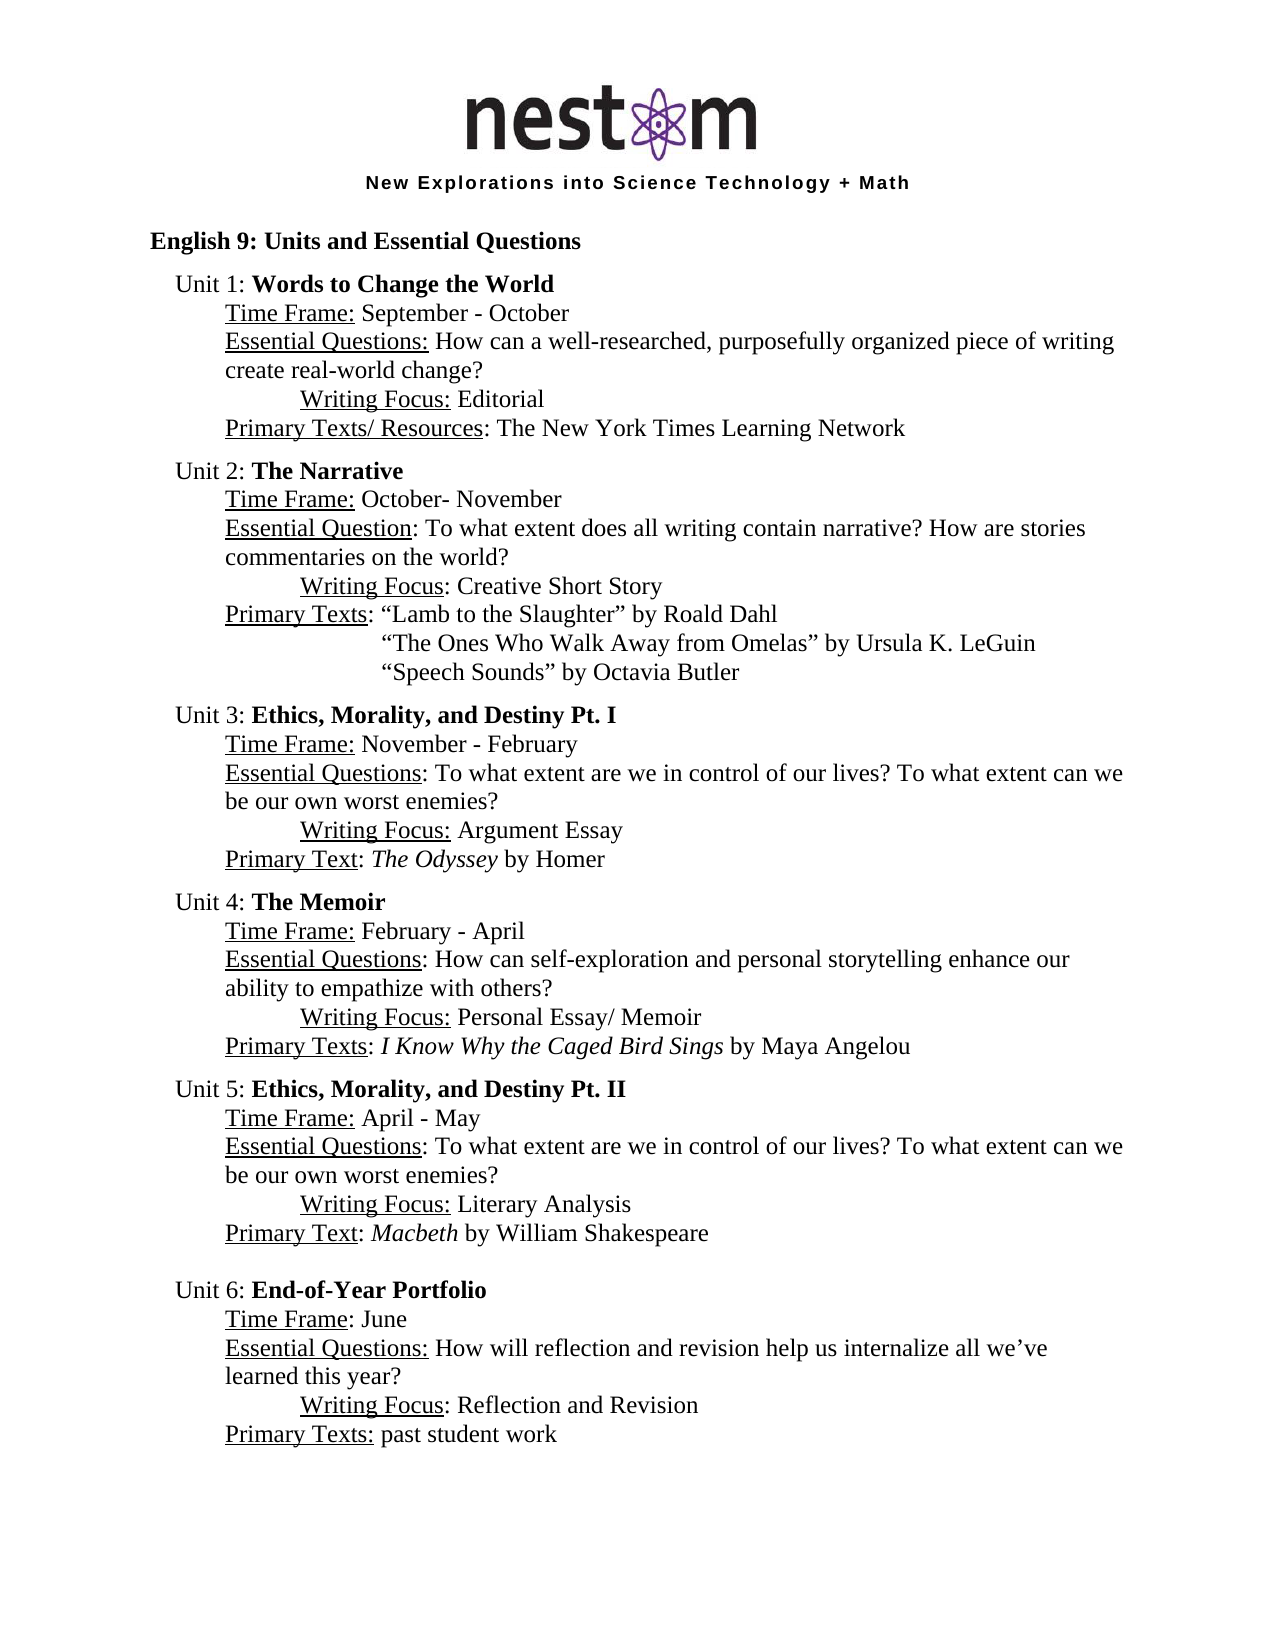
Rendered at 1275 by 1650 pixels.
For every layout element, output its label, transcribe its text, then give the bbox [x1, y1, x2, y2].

text Unit 1: Words to Change the World [150, 269, 1125, 298]
text Time Frame: September - October [150, 298, 1125, 326]
text Writing Focus: Argument Essay [225, 815, 1125, 844]
text Unit 4: The Memoir [150, 887, 1125, 916]
text Time Frame: October- November [225, 484, 1125, 513]
text Primary Texts: past student work [150, 1419, 1125, 1448]
text Essential Questions: How can self-exploration and personal storytelling enhance our [150, 944, 1125, 973]
text Primary Texts: I Know Why the Caged Bird Sings by Maya Angelou [150, 1031, 1125, 1059]
list Essential Questions: How can a well-researched, purposefully organized piece of writing create real-world change? [225, 326, 1125, 384]
text Primary Text: Macbeth by William Shakespeare [150, 1218, 1125, 1246]
text Primary Text: The Odyssey by Homer [150, 844, 1125, 873]
text Essential Questions: How will reflection and revision help us internalize all we’ve [150, 1333, 1125, 1361]
text Writing Focus: Literary Analysis [225, 1189, 1125, 1218]
text Time Frame: June [150, 1304, 1125, 1333]
text English 9: Units and Essential Questions [150, 226, 1125, 254]
text Writing Focus: Personal Essay/ Memoir [225, 1002, 1125, 1031]
text be our own worst enemies? [150, 1160, 1125, 1189]
text Essential Questions: To what extent are we in control of our lives? To what extent can we be our own worst enemies? [225, 758, 1125, 815]
text Unit 2: The Narrative [150, 456, 1125, 484]
text “Speech Sounds” by Octavia Butler [300, 657, 1125, 686]
text Time Frame: November - February [225, 729, 1125, 758]
text Unit 6: End-of-Year Portfolio [150, 1275, 1125, 1304]
text learned this year? [150, 1361, 1125, 1390]
text Unit 3: Ethics, Morality, and Destiny Pt. I [150, 700, 1125, 729]
text Writing Focus: Creative Short Story [225, 571, 1125, 599]
text Unit 5: Ethics, Morality, and Destiny Pt. II [150, 1074, 1125, 1103]
text Primary Texts: “Lamb to the Slaughter” by Roald Dahl [150, 599, 1125, 628]
text “The Ones Who Walk Away from Omelas” by Ursula K. LeGuin [300, 628, 1125, 657]
text Writing Focus: Editorial [225, 384, 1125, 413]
text Essential Question: To what extent does all writing contain narrative? How are stories commentaries on the world? [225, 513, 1125, 571]
text Time Frame: April - May [150, 1103, 1125, 1131]
text Primary Texts/ Resources: The New York Times Learning Network [150, 413, 1125, 441]
text ability to empathize with others? [150, 973, 1125, 1002]
text Time Frame: February - April [150, 916, 1125, 944]
text Essential Questions: To what extent are we in control of our lives? To what extent can we [150, 1131, 1125, 1160]
text Writing Focus: Reflection and Revision [150, 1390, 1125, 1419]
